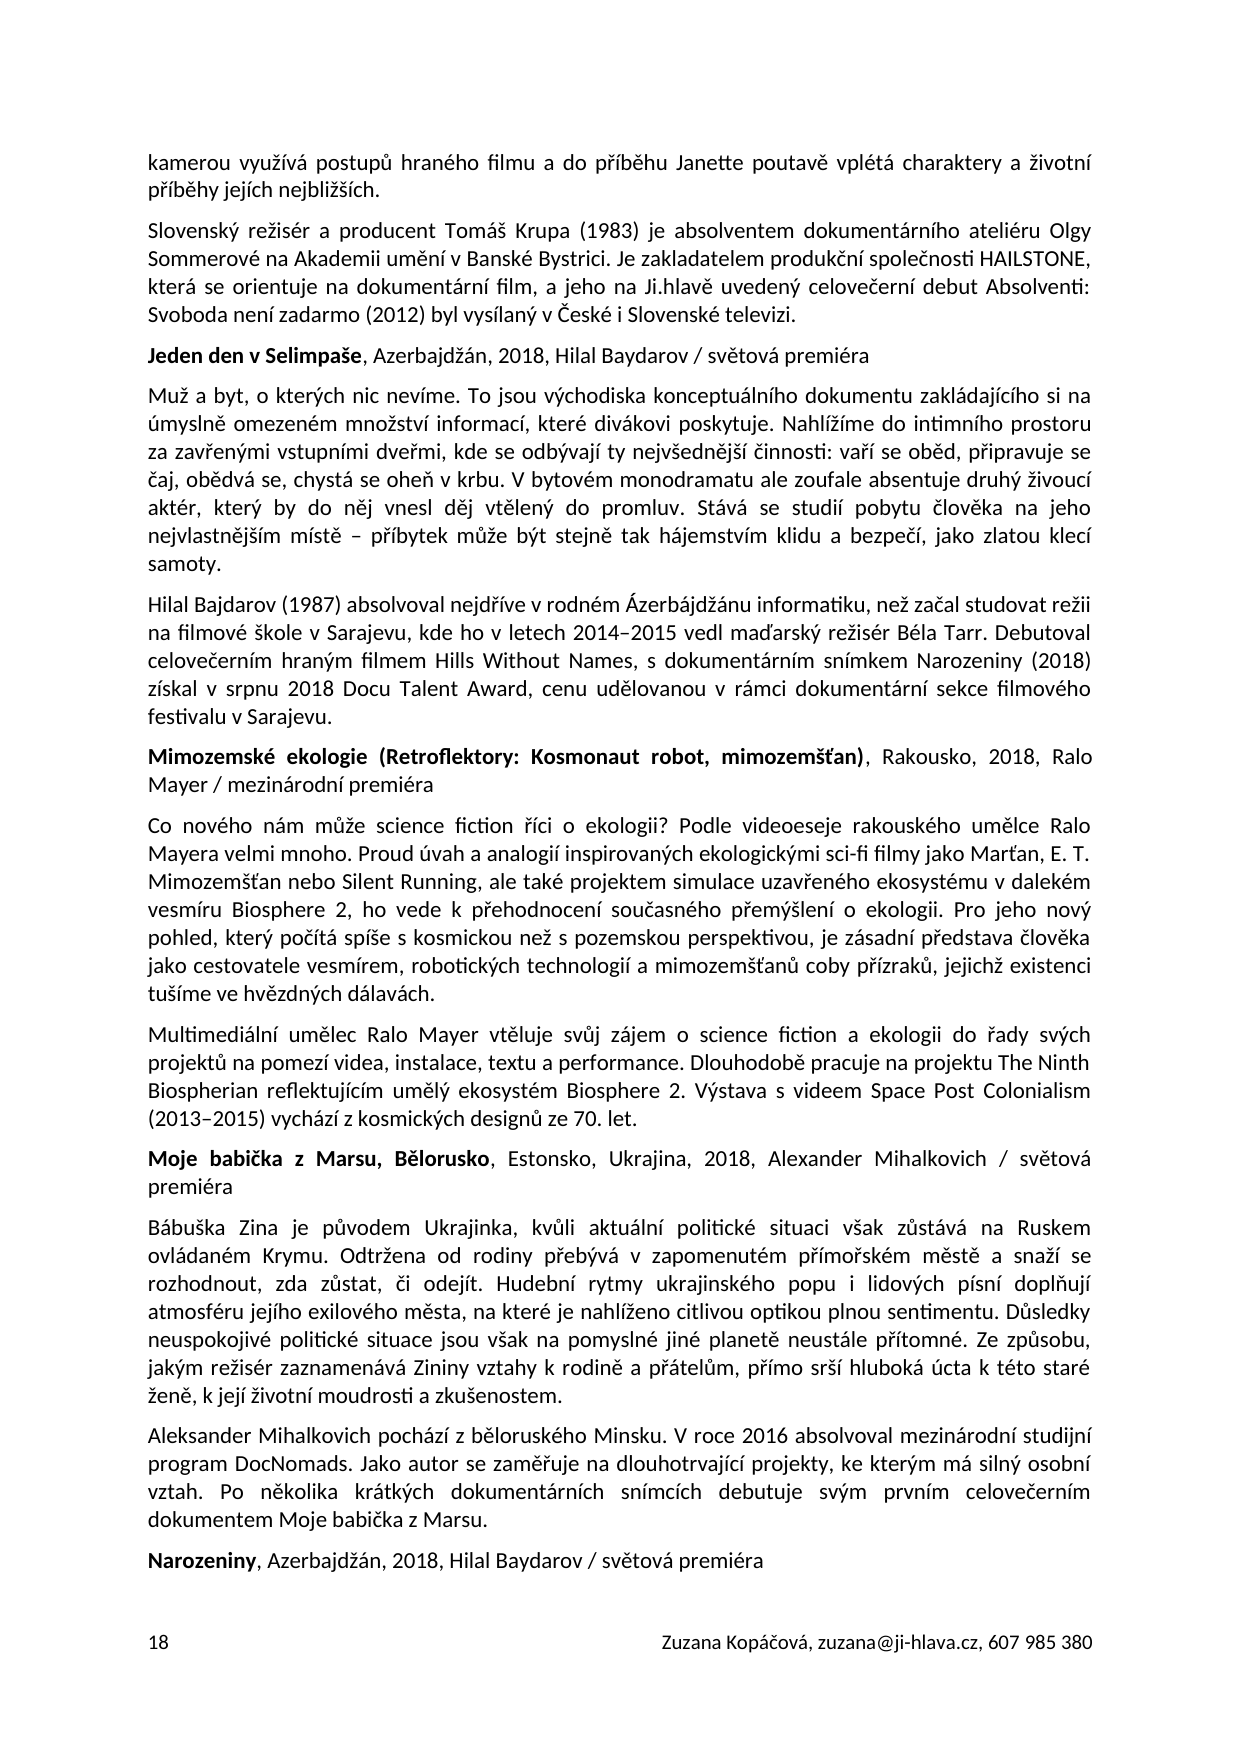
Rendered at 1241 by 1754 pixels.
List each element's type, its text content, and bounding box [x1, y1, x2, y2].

text Slovenský režisér a producent Tomáš Krupa (1983) je absolventem dokumentárního ateliéru Olgy Sommerové na Akademii umění v Banské Bystrici. Je zakladatelem produkční společnosti HAILSTONE, která se orientuje na dokumentární film, a jeho na Ji.hlavě uvedený celovečerní debut Absolventi: Svoboda není zadarmo (2012) byl vysílaný v České i Slovenské televizi. [148, 216, 1093, 328]
text Co nového nám může science fiction říci o ekologii? Podle videoeseje rakouského umělce Ralo Mayera velmi mnoho. Proud úvah a analogií inspirovaných ekologickými sci-fi filmy jako Marťan, E. T. Mimozemšťan nebo Silent Running, ale také projektem simulace uzavřeného ekosystému v dalekém vesmíru Biosphere 2, ho vede k přehodnocení současného přemýšlení o ekologii. Pro jeho nový pohled, který počítá spíše s kosmickou než s pozemskou perspektivou, je zásadní představa člověka jako cestovatele vesmírem, robotických technologií a mimozemšťanů coby přízraků, jejichž existenci tušíme ve hvězdných dálavách. [148, 811, 1093, 1007]
text Narozeniny, Azerbajdžán, 2018, Hilal Baydarov / světová premiéra [148, 1546, 1093, 1574]
text Multimediální umělec Ralo Mayer vtěluje svůj zájem o science fiction a ekologii do řady svých projektů na pomezí videa, instalace, textu a performance. Dlouhodobě pracuje na projektu The Ninth Biospherian reflektujícím umělý ekosystém Biosphere 2. Výstava s videem Space Post Colonialism (2013–2015) vychází z kosmických designů ze 70. let. [148, 1020, 1093, 1132]
text Muž a byt, o kterých nic nevíme. To jsou východiska konceptuálního dokumentu zakládajícího si na úmyslně omezeném množství informací, které divákovi poskytuje. Nahlížíme do intimního prostoru za zavřenými vstupními dveřmi, kde se odbývají ty nejvšednější činnosti: vaří se oběd, připravuje se čaj, obědvá se, chystá se oheň v krbu. V bytovém monodramatu ale zoufale absentuje druhý živoucí aktér, který by do něj vnesl děj vtělený do promluv. Stává se studií pobytu člověka na jeho nejvlastnějším místě – příbytek může být stejně tak hájemstvím klidu a bezpečí, jako zlatou klecí samoty. [148, 381, 1093, 577]
text Aleksander Mihalkovich pochází z běloruského Minsku. V roce 2016 absolvoval mezinárodní studijní program DocNomads. Jako autor se zaměřuje na dlouhotrvající projekty, ke kterým má silný osobní vztah. Po několika krátkých dokumentárních snímcích debutuje svým prvním celovečerním dokumentem Moje babička z Marsu. [148, 1421, 1093, 1533]
text Jeden den v Selimpaše, Azerbajdžán, 2018, Hilal Baydarov / světová premiéra [148, 341, 1093, 369]
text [148, 148, 1093, 204]
text Bábuška Zina je původem Ukrajinka, kvůli aktuální politické situaci však zůstává na Ruskem ovládaném Krymu. Odtržena od rodiny přebývá v zapomenutém přímořském městě a snaží se rozhodnout, zda zůstat, či odejít. Hudební rytmy ukrajinského popu i lidových písní doplňují atmosféru jejího exilového města, na které je nahlíženo citlivou optikou plnou sentimentu. Důsledky neuspokojivé politické situace jsou však na pomyslné jiné planetě neustále přítomné. Ze způsobu, jakým režisér zaznamenává Zininy vztahy k rodině a přátelům, přímo srší hluboká úcta k této staré ženě, k její životní moudrosti a zkušenostem. [148, 1213, 1093, 1409]
text Mimozemské ekologie (Retroflektory: Kosmonaut robot, mimozemšťan), Rakousko, 2018, Ralo Mayer / mezinárodní premiéra [148, 742, 1093, 798]
text Moje babička z Marsu, Bělorusko, Estonsko, Ukrajina, 2018, Alexander Mihalkovich / světová premiéra [148, 1144, 1093, 1200]
text Hilal Bajdarov (1987) absolvoval nejdříve v rodném Ázerbájdžánu informatiku, než začal studovat režii na filmové škole v Sarajevu, kde ho v letech 2014–2015 vedl maďarský režisér Béla Tarr. Debutoval celovečerním hraným filmem Hills Without Names, s dokumentárním snímkem Narozeniny (2018) získal v srpnu 2018 Docu Talent Award, cenu udělovanou v rámci dokumentární sekce filmového festivalu v Sarajevu. [148, 590, 1093, 730]
